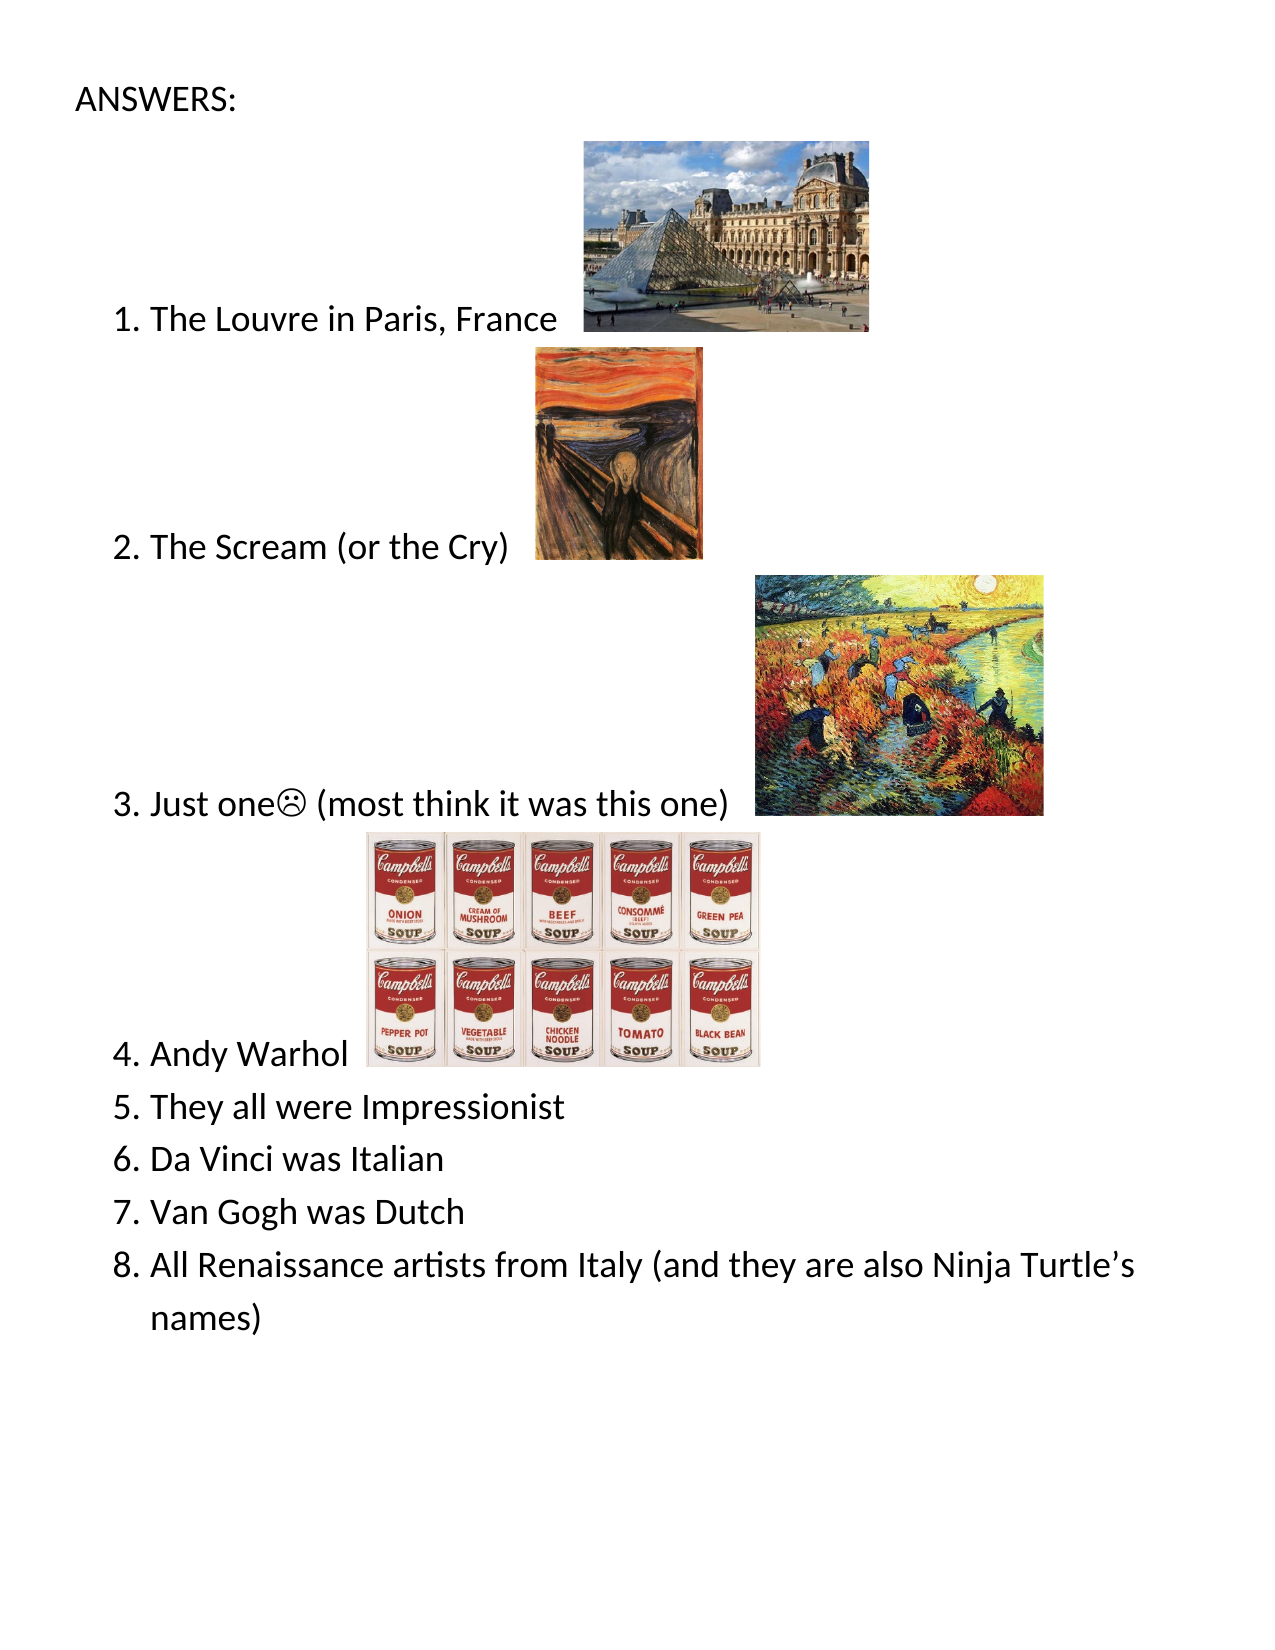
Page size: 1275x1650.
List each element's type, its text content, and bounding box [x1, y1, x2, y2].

list The Scream (or the Cry) [112, 348, 1200, 569]
picture [366, 832, 761, 1067]
list They all were Impressionist [112, 1083, 1200, 1128]
picture [535, 347, 703, 560]
list Da Vinci was Italian [112, 1135, 1200, 1181]
text ANSWERS: [75, 75, 1200, 121]
picture [583, 141, 870, 332]
picture [755, 575, 1044, 816]
list Van Gogh was Dutch [112, 1188, 1200, 1234]
list All Renaissance artists from Italy (and they are also Ninja Turtle’s names) [112, 1241, 1200, 1339]
